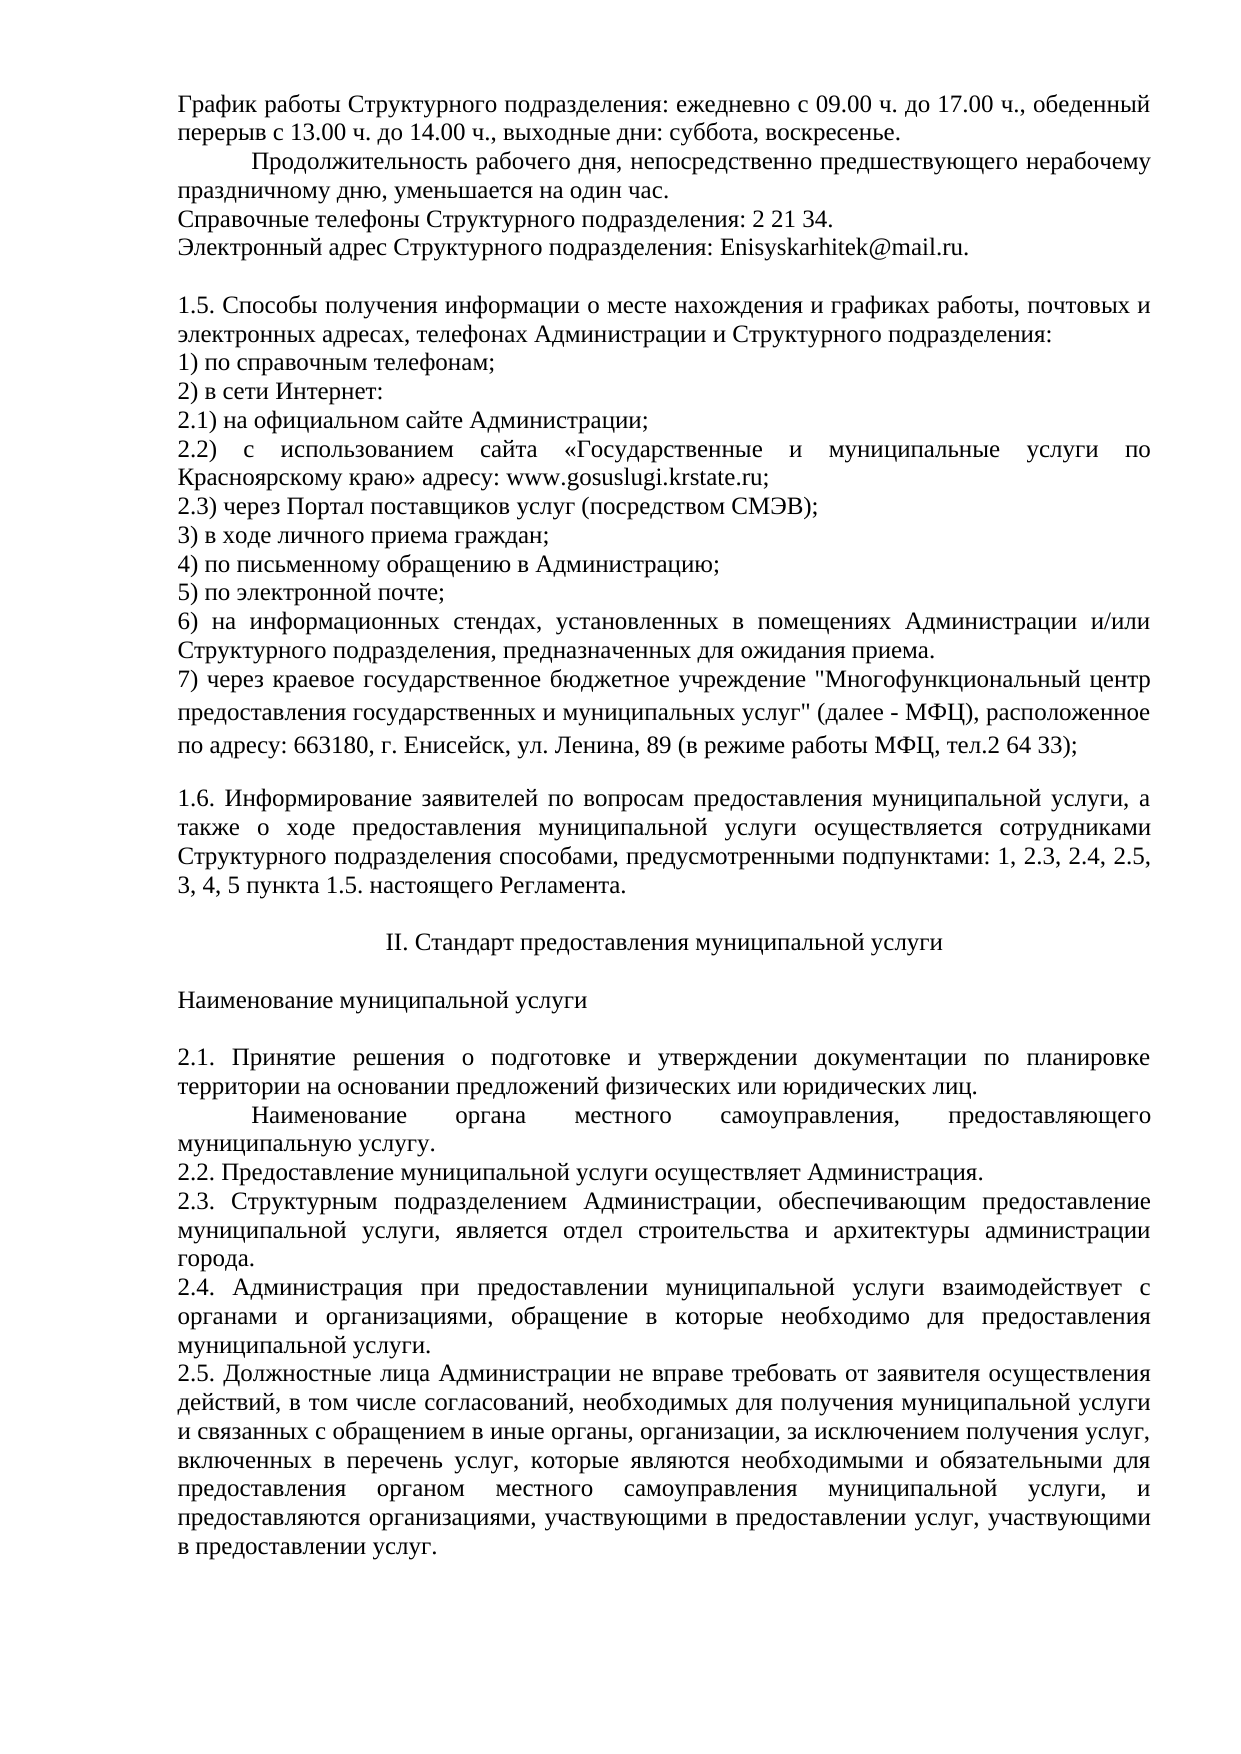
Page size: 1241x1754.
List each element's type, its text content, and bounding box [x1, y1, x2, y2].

text 6) на информационных стендах, установленных в помещениях Администрации и/или Структурного подразделения, предназначенных для ожидания приема. [177, 606, 1152, 664]
text 2.2) с использованием сайта «Государственные и муниципальные услуги по Красноярскому краю» адресу: www.gosuslugi.krstate.ru; [177, 434, 1152, 491]
text Наименование органа местного самоуправления, предоставляющего муниципальную услугу. [177, 1100, 1152, 1157]
text 2.1) на официальном сайте Администрации; [177, 405, 1152, 434]
text 2.3) через Портал поставщиков услуг (посредством СМЭВ); [177, 491, 1152, 520]
text 3) в ходе личного приема граждан; [177, 520, 1152, 549]
text 2.5. Должностные лица Администрации не вправе требовать от заявителя осуществления действий, в том числе согласований, необходимых для получения муниципальной услуги и связанных с обращением в иные органы, организации, за исключением получения услуг, включенных в перечень услуг, которые являются необходимыми и обязательными для предоставления органом местного самоуправления муниципальной услуги, и предоставляются организациями, участвующими в предоставлении услуг, участвующими в предоставлении услуг. [177, 1358, 1152, 1560]
text Продолжительность рабочего дня, непосредственно предшествующего нерабочему праздничному дню, уменьшается на один час. [177, 146, 1152, 204]
text Электронный адрес Структурного подразделения: Enisyskarhitek@mail.ru. [177, 232, 1152, 261]
text Справочные телефоны Структурного подразделения: 2 21 34. [177, 204, 1152, 232]
text 7) через краевое государственное бюджетное учреждение "Многофункциональный центр предоставления государственных и муниципальных услуг" (далее - МФЦ), расположенное по адресу: . Енисейск, ул. Ленина, 89 (в режиме работы МФЦ, тел.2 64 33); [177, 664, 1152, 758]
text 1) по справочным телефонам; [177, 347, 1152, 376]
text 2.1. Принятие решения о подготовке и утверждении документации по планировке территории на основании предложений физических или юридических лиц. [177, 1042, 1152, 1100]
text 2) в сети Интернет: [177, 376, 1152, 405]
text 5) по электронной почте; [177, 577, 1152, 606]
text 2.2. Предоставление муниципальной услуги осуществляет Администрация. [177, 1157, 1152, 1186]
text 2.4. Администрация при предоставлении муниципальной услуги взаимодействует с органами и организациями, обращение в которые необходимо для предоставления муниципальной услуги. [177, 1272, 1152, 1358]
text Наименование муниципальной услуги [177, 985, 1152, 1013]
text График работы Структурного подразделения: ежедневно с 09.00 ч. до 17.00 ч., обеденный перерыв с 13.00 ч. до 14.00 ч., выходные дни: суббота, воскресенье. [177, 89, 1152, 146]
text 1.6. Информирование заявителей по вопросам предоставления муниципальной услуги, а также о ходе предоставления муниципальной услуги осуществляется сотрудниками Структурного подразделения способами, предусмотренными подпунктами: 1, 2.3, 2.4, 2.5, 3, 4, 5 пункта 1.5. настоящего Регламента. [177, 783, 1152, 898]
text 1.5. Способы получения информации о месте нахождения и графиках работы, почтовых и электронных адресах, телефонах Администрации и Структурного подразделения: [177, 290, 1152, 347]
text 2.3. Структурным подразделением Администрации, обеспечивающим предоставление муниципальной услуги, является отдел строительства и архитектуры администрации города. [177, 1186, 1152, 1272]
text 4) по письменному обращению в Администрацию; [177, 549, 1152, 577]
text II. Стандарт предоставления муниципальной услуги [177, 927, 1152, 956]
